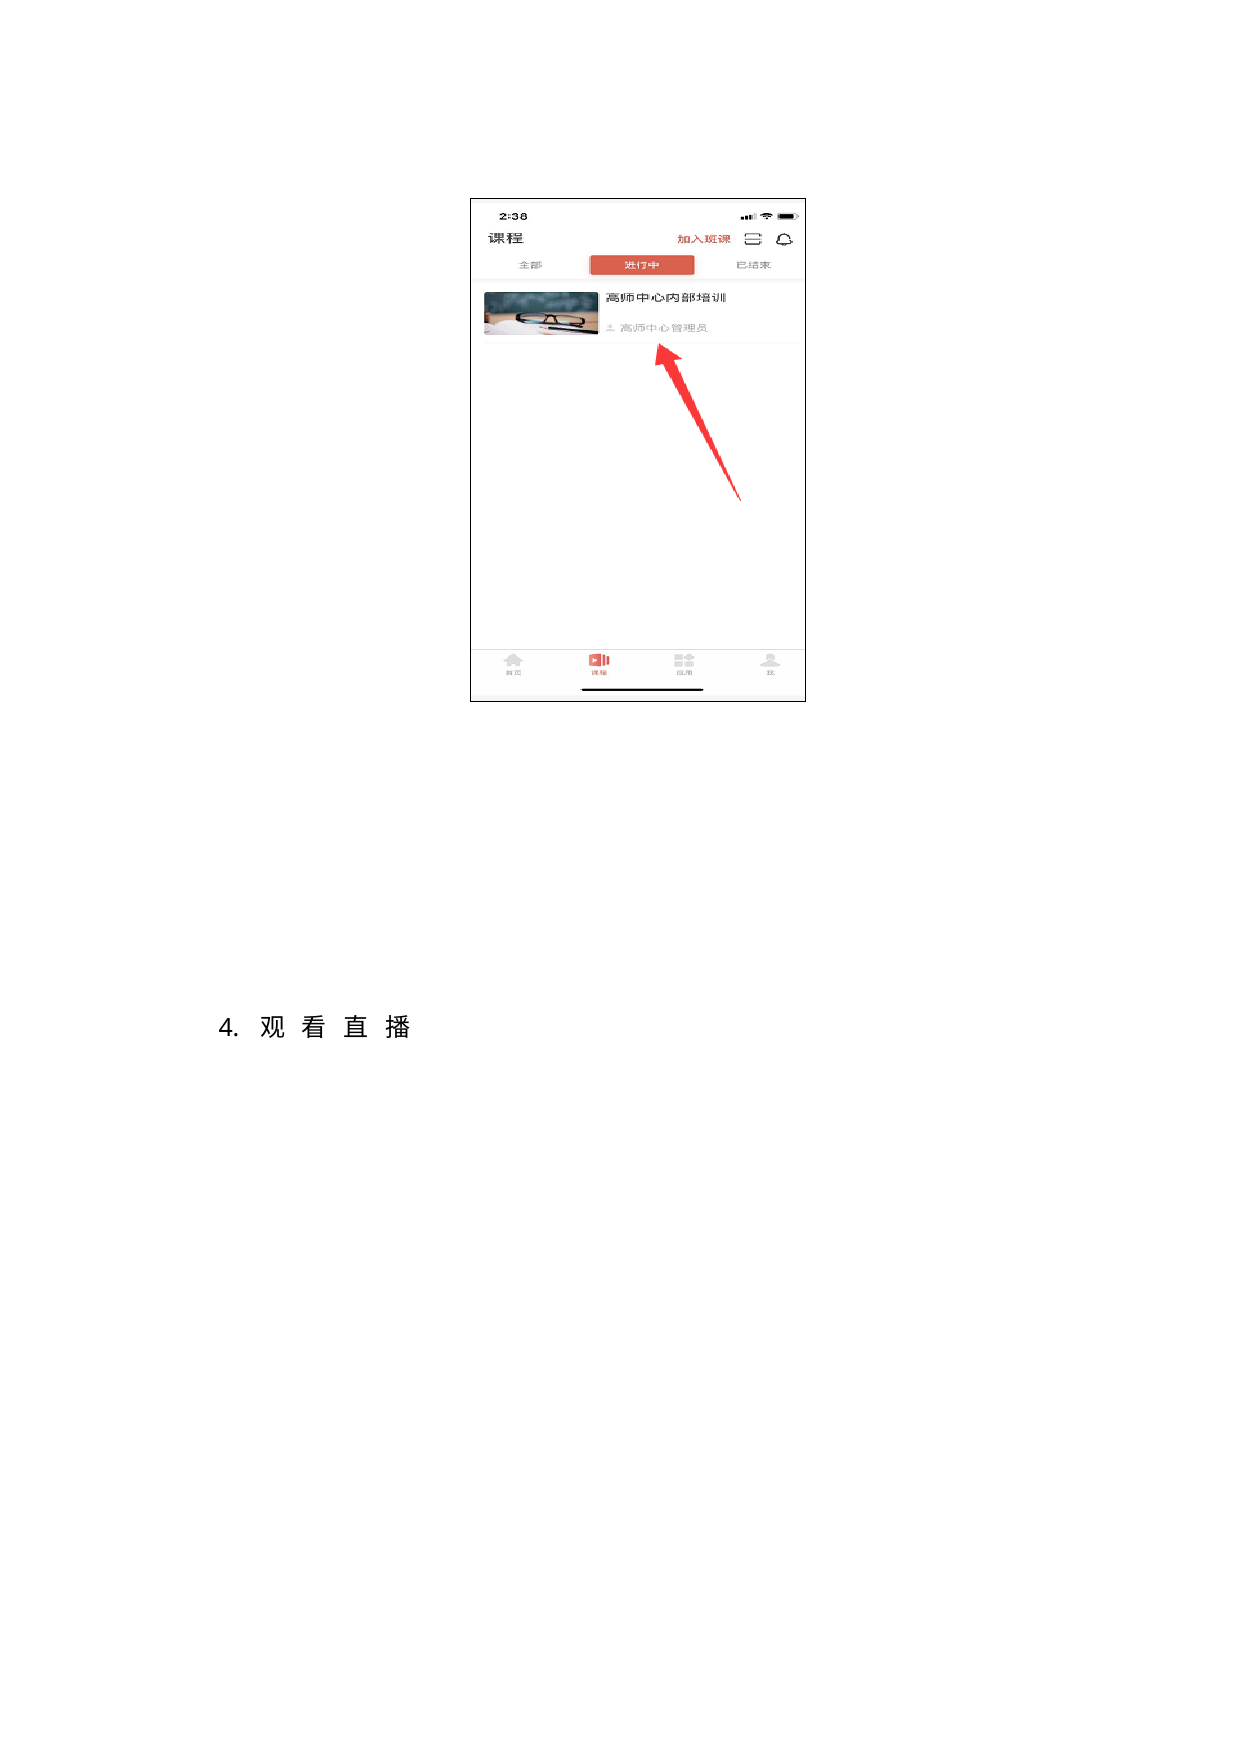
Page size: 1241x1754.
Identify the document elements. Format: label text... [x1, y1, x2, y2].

picture [471, 199, 805, 701]
text 4.观看直播 [156, 994, 1072, 1058]
